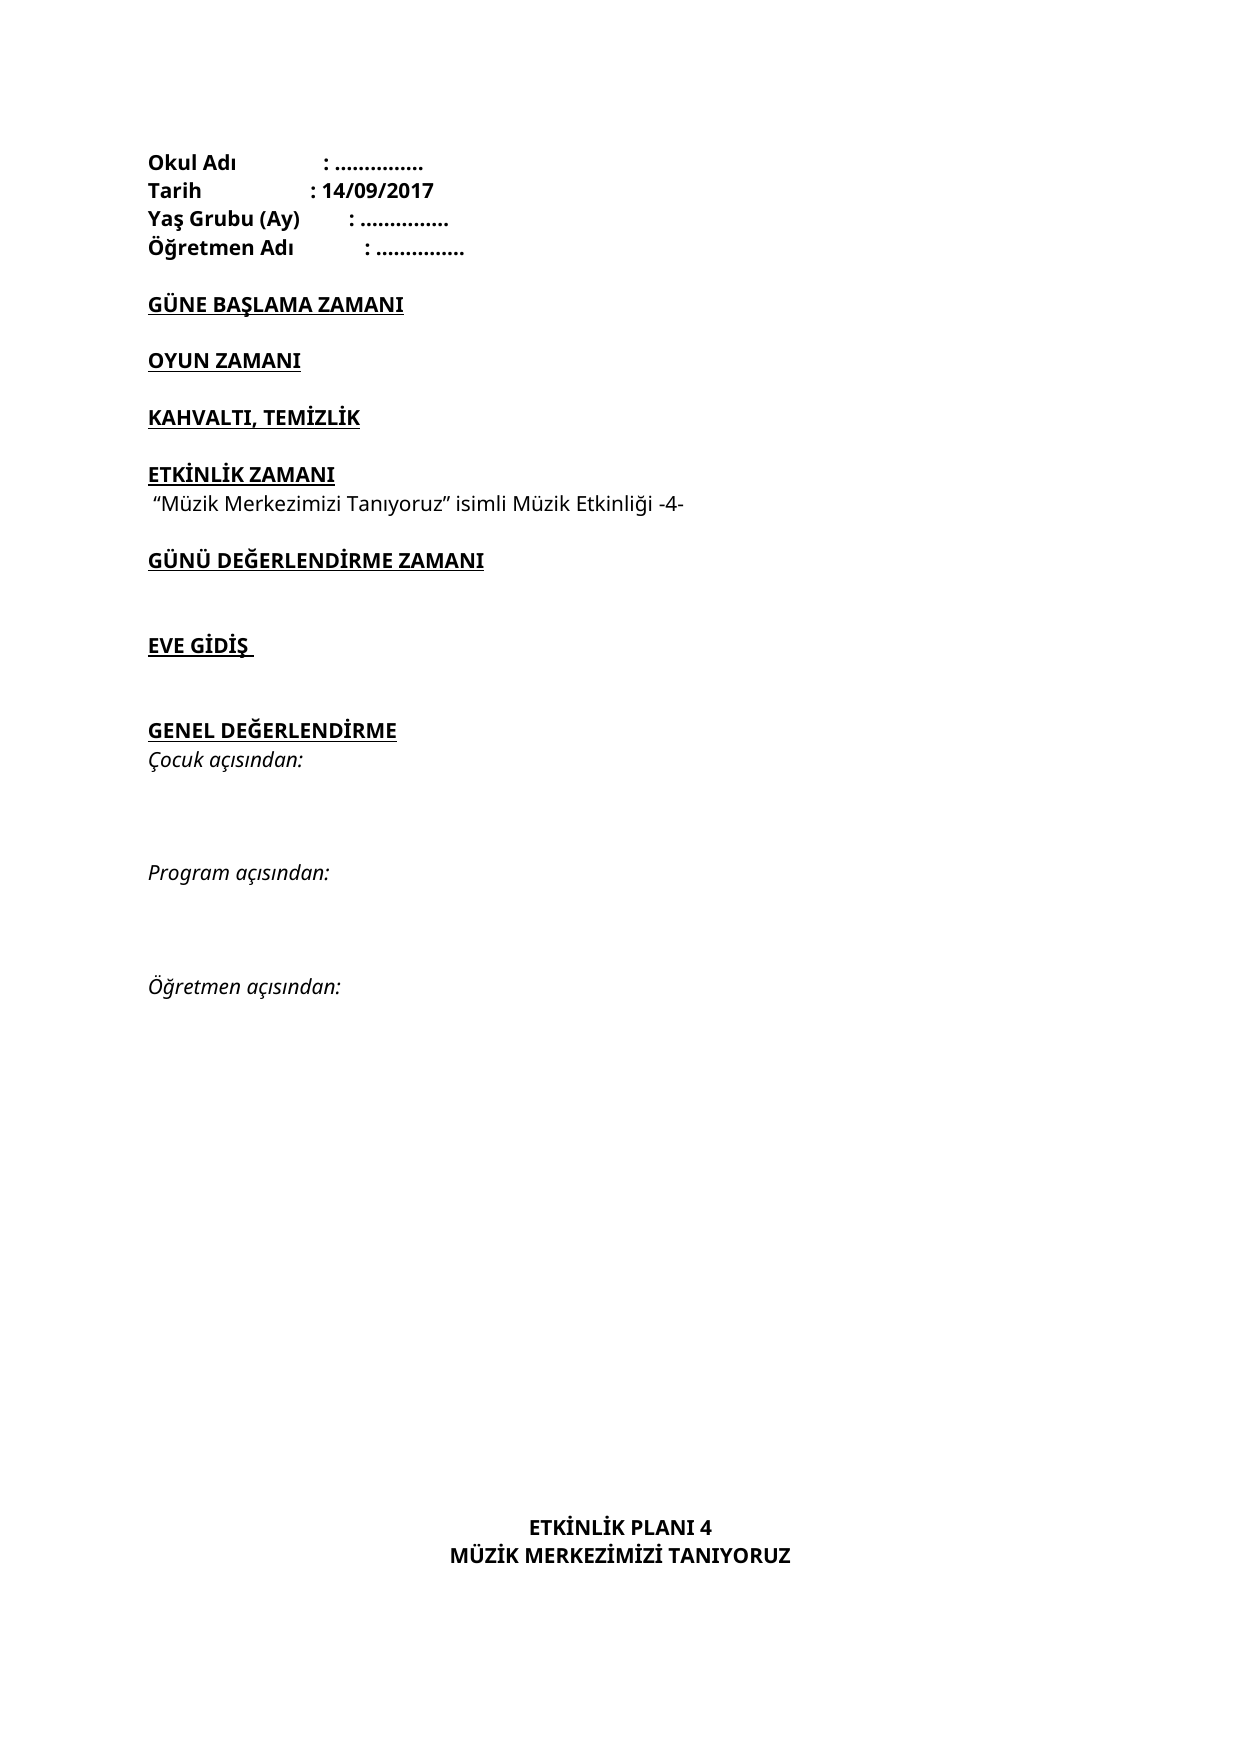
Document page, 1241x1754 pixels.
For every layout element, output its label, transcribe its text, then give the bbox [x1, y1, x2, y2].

text ETKİNLİK ZAMANI [148, 460, 1093, 489]
text ETKİNLİK PLANI 4 [148, 1513, 1093, 1541]
text GÜNÜ DEĞERLENDİRME ZAMANI [148, 546, 1093, 574]
text Yaş Grubu (Ay) : …………… [148, 204, 1093, 233]
text Okul Adı : …………... [148, 148, 1093, 176]
text Çocuk açısından: [148, 745, 1093, 773]
text “Müzik Merkezimizi Tanıyoruz” isimli Müzik Etkinliği -4- [148, 489, 1093, 517]
text Öğretmen Adı : …………… [148, 233, 1093, 261]
text EVE GİDİŞ [148, 631, 1093, 659]
text Program açısından: [148, 858, 1093, 887]
text GÜNE BAŞLAMA ZAMANI [148, 290, 1093, 318]
text OYUN ZAMANI [148, 347, 1093, 375]
text KAHVALTI, TEMİZLİK [148, 403, 1093, 432]
text Öğretmen açısından: [148, 972, 1093, 1001]
text GENEL DEĞERLENDİRME [148, 716, 1093, 745]
text MÜZİK MERKEZİMİZİ TANIYORUZ [148, 1541, 1093, 1569]
text Tarih : 14/09/2017 [148, 176, 1093, 204]
